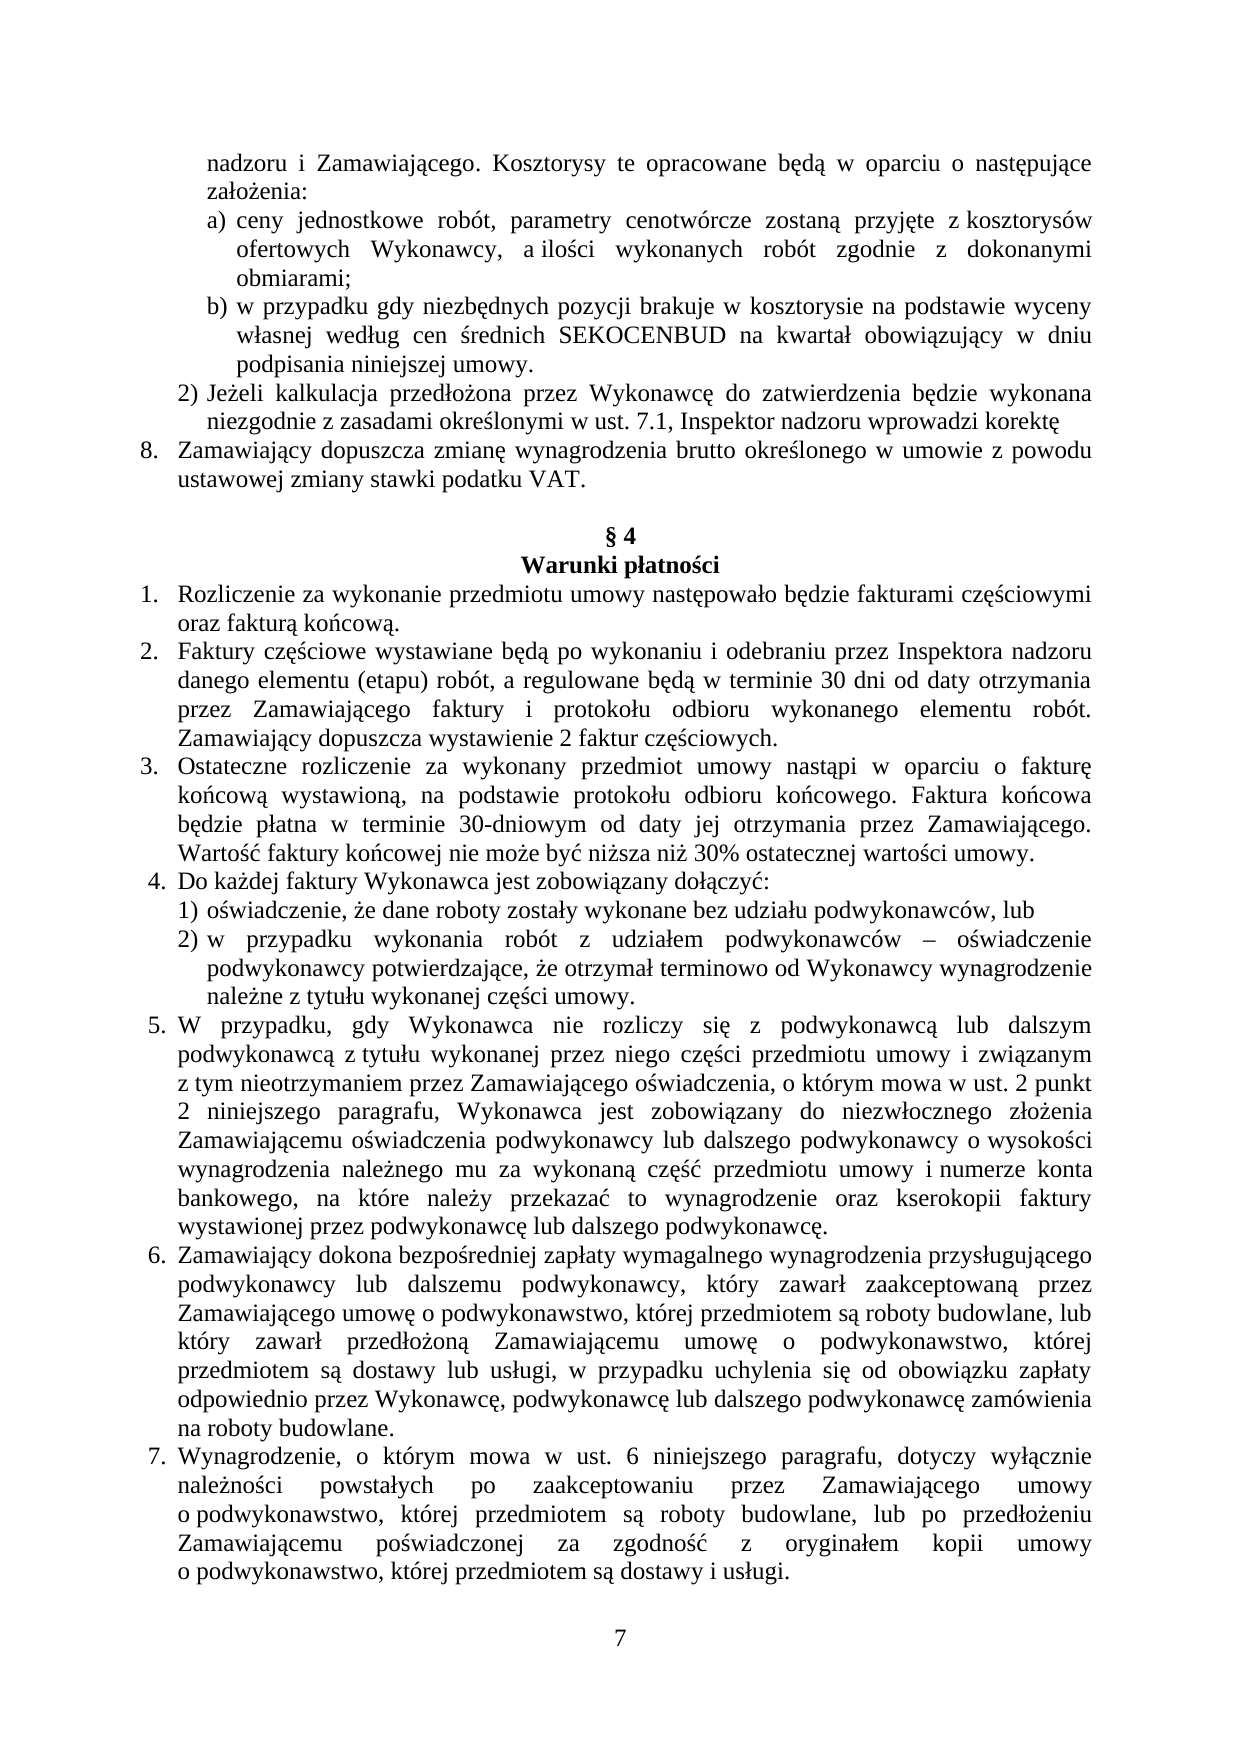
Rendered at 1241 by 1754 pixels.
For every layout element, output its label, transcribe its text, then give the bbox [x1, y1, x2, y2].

text § 4 [148, 521, 1093, 550]
list Ostateczne rozliczenie za wykonany przedmiot umowy nastąpi w oparciu o fakturę końcową wystawioną, na podstawie protokołu odbioru końcowego. Faktura końcowa będzie płatna w terminie 30-dniowym od daty jej otrzymania przez Zamawiającego. Wartość faktury końcowej nie może być niższa niż 30% ostatecznej wartości umowy. [140, 751, 1093, 866]
list Do każdej faktury Wykonawca jest zobowiązany dołączyć: [148, 866, 1093, 895]
list Rozliczenie za wykonanie przedmiotu umowy następowało będzie fakturami częściowymi oraz fakturą końcową. [140, 579, 1093, 636]
list Jeżeli kalkulacja przedłożona przez Wykonawcę do zatwierdzenia będzie wykonana niezgodnie z zasadami określonymi w ust. 7.1, Inspektor nadzoru wprowadzi korektę [177, 378, 1093, 435]
list Zamawiający dopuszcza zmianę wynagrodzenia brutto określonego w umowie z powodu ustawowej zmiany stawki podatku VAT. [140, 435, 1093, 493]
list oświadczenie, że dane roboty zostały wykonane bez udziału podwykonawców, lub [177, 895, 1093, 924]
list Faktury częściowe wystawiane będą po wykonaniu i odebraniu przez Inspektora nadzoru danego elementu (etapu) robót, a regulowane będą w terminie 30 dni od daty otrzymania przez Zamawiającego faktury i protokołu odbioru wykonanego elementu robót. Zamawiający dopuszcza wystawienie 2 faktur częściowych. [140, 636, 1093, 751]
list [177, 148, 1093, 205]
list Wynagrodzenie, o którym mowa w ust. 6 niniejszego paragrafu, dotyczy wyłącznie należności powstałych po zaakceptowaniu przez Zamawiającego umowy o podwykonawstwo, której przedmiotem są roboty budowlane, lub po przedłożeniu Zamawiającemu poświadczonej za zgodność z oryginałem kopii umowy o podwykonawstwo, której przedmiotem są dostawy i usługi. [148, 1441, 1093, 1585]
list w przypadku wykonania robót z udziałem podwykonawców – oświadczenie podwykonawcy potwierdzające, że otrzymał terminowo od Wykonawcy wynagrodzenie należne z tytułu wykonanej części umowy. [177, 924, 1093, 1010]
list W przypadku, gdy Wykonawca nie rozliczy się z podwykonawcą lub dalszym podwykonawcą z tytułu wykonanej przez niego części przedmiotu umowy i związanym z tym nieotrzymaniem przez Zamawiającego oświadczenia, o którym mowa w ust. 2 punkt 2 niniejszego paragrafu, Wykonawca jest zobowiązany do niezwłocznego złożenia Zamawiającemu oświadczenia podwykonawcy lub dalszego podwykonawcy o wysokości wynagrodzenia należnego mu za wykonaną część przedmiotu umowy i numerze konta bankowego, na które należy przekazać to wynagrodzenie oraz kserokopii faktury wystawionej przez podwykonawcę lub dalszego podwykonawcę. [148, 1010, 1093, 1240]
text Warunki płatności [148, 550, 1093, 579]
list Zamawiający dokona bezpośredniej zapłaty wymagalnego wynagrodzenia przysługującego podwykonawcy lub dalszemu podwykonawcy, który zawarł zaakceptowaną przez Zamawiającego umowę o podwykonawstwo, której przedmiotem są roboty budowlane, lub który zawarł przedłożoną Zamawiającemu umowę o podwykonawstwo, której przedmiotem są dostawy lub usługi, w przypadku uchylenia się od obowiązku zapłaty odpowiednio przez Wykonawcę, podwykonawcę lub dalszego podwykonawcę zamówienia na roboty budowlane. [148, 1240, 1093, 1441]
list w przypadku gdy niezbędnych pozycji brakuje w kosztorysie na podstawie wyceny własnej według cen średnich SEKOCENBUD na kwartał obowiązujący w dniu podpisania niniejszej umowy. [207, 291, 1093, 378]
list ceny jednostkowe robót, parametry cenotwórcze zostaną przyjęte z kosztorysów ofertowych Wykonawcy, a ilości wykonanych robót zgodnie z dokonanymi obmiarami; [207, 205, 1093, 291]
